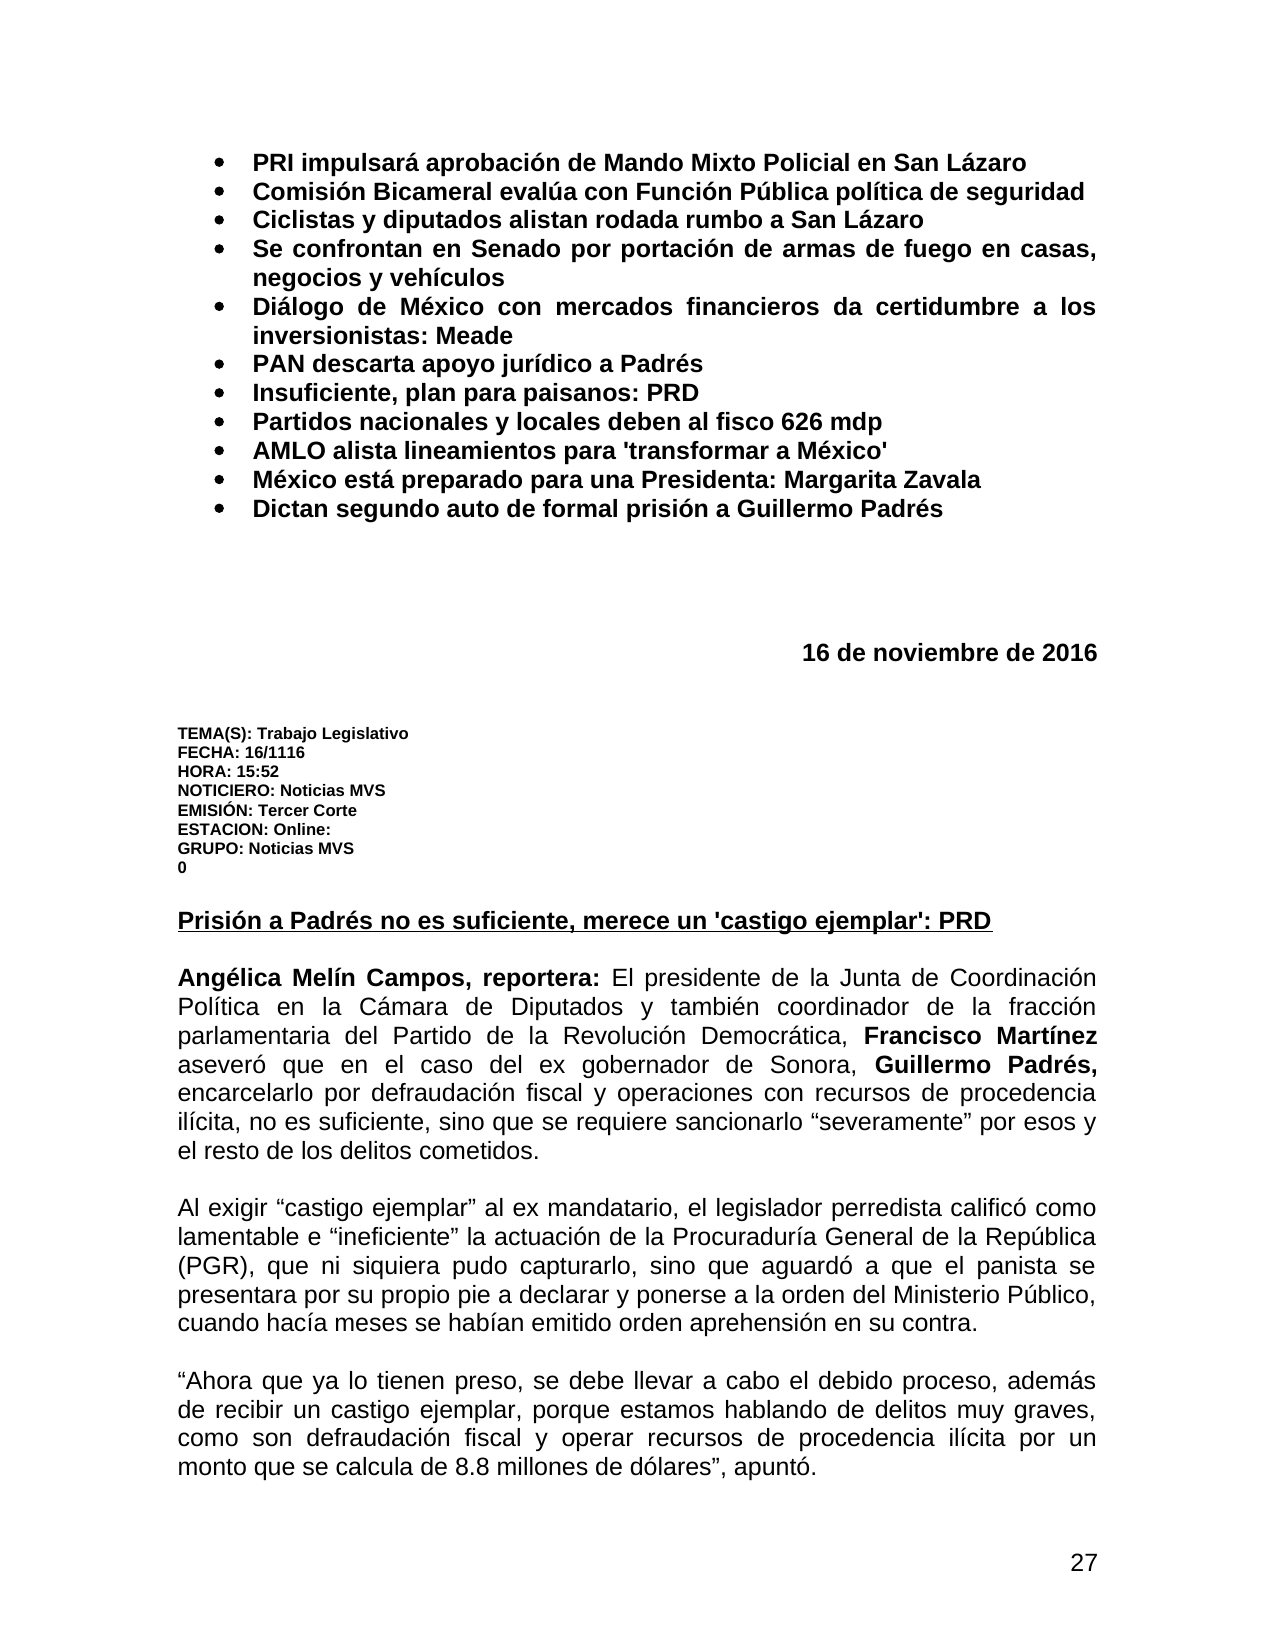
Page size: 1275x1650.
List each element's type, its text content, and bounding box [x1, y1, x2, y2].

list Comisión Bicameral evalúa con Función Pública política de seguridad [215, 176, 1098, 205]
text TEMA(S): Trabajo Legislativo [177, 724, 1098, 743]
list Se confrontan en Senado por portación de armas de fuego en casas, negocios y vehículos [215, 234, 1098, 292]
text GRUPO: Noticias MVS [177, 839, 1098, 858]
list Dictan segundo auto de formal prisión a Guillermo Padrés [215, 494, 1098, 522]
text ESTACION: Online: [177, 819, 1098, 839]
list PAN descarta apoyo jurídico a Padrés [215, 349, 1098, 378]
list Insuficiente, plan para paisanos: PRD [215, 378, 1098, 407]
list México está preparado para una Presidenta: Margarita Zavala [215, 465, 1098, 494]
text Al exigir “castigo ejemplar” al ex mandatario, el legislador perredista calificó como lamentable e “ineficiente” la actuación de la Procuraduría General de la República (PGR), que ni siquiera pudo capturarlo, sino que aguardó a que el panista se presentara por su propio pie a declarar y ponerse a la orden del Ministerio Público, cuando hacía meses se habían emitido orden aprehensión en su contra. [177, 1193, 1098, 1337]
list Diálogo de México con mercados financieros da certidumbre a los inversionistas: Meade [215, 292, 1098, 349]
list PRI impulsará aprobación de Mando Mixto Policial en San Lázaro [215, 148, 1098, 176]
text 16 de noviembre de 2016 [177, 637, 1098, 666]
text NOTICIERO: Noticias MVS [177, 781, 1098, 800]
list AMLO alista lineamientos para 'transformar a México' [215, 436, 1098, 465]
text EMISIÓN: Tercer Corte [177, 800, 1098, 819]
text FECHA: 16/1116 [177, 743, 1098, 762]
text Angélica Melín Campos, reportera: El presidente de la Junta de Coordinación Política en la Cámara de Diputados y también coordinador de la fracción parlamentaria del Partido de la Revolución Democrática, Francisco Martínez aseveró que en el caso del ex gobernador de Sonora, Guillermo Padrés, encarcelarlo por defraudación fiscal y operaciones con recursos de procedencia ilícita, no es suficiente, sino que se requiere sancionarlo “severamente” por esos y el resto de los delitos cometidos. [177, 963, 1098, 1164]
text “Ahora que ya lo tienen preso, se debe llevar a cabo el debido proceso, además de recibir un castigo ejemplar, porque estamos hablando de delitos muy graves, como son defraudación fiscal y operar recursos de procedencia ilícita por un monto que se calcula de 8.8 millones de dólares”, apuntó. [177, 1366, 1098, 1481]
text 0 [177, 858, 1098, 877]
list Partidos nacionales y locales deben al fisco 626 mdp [215, 407, 1098, 436]
text Prisión a Padrés no es suficiente, merece un 'castigo ejemplar': PRD [177, 906, 1098, 934]
list Ciclistas y diputados alistan rodada rumbo a San Lázaro [215, 205, 1098, 234]
text HORA: 15:52 [177, 762, 1098, 781]
